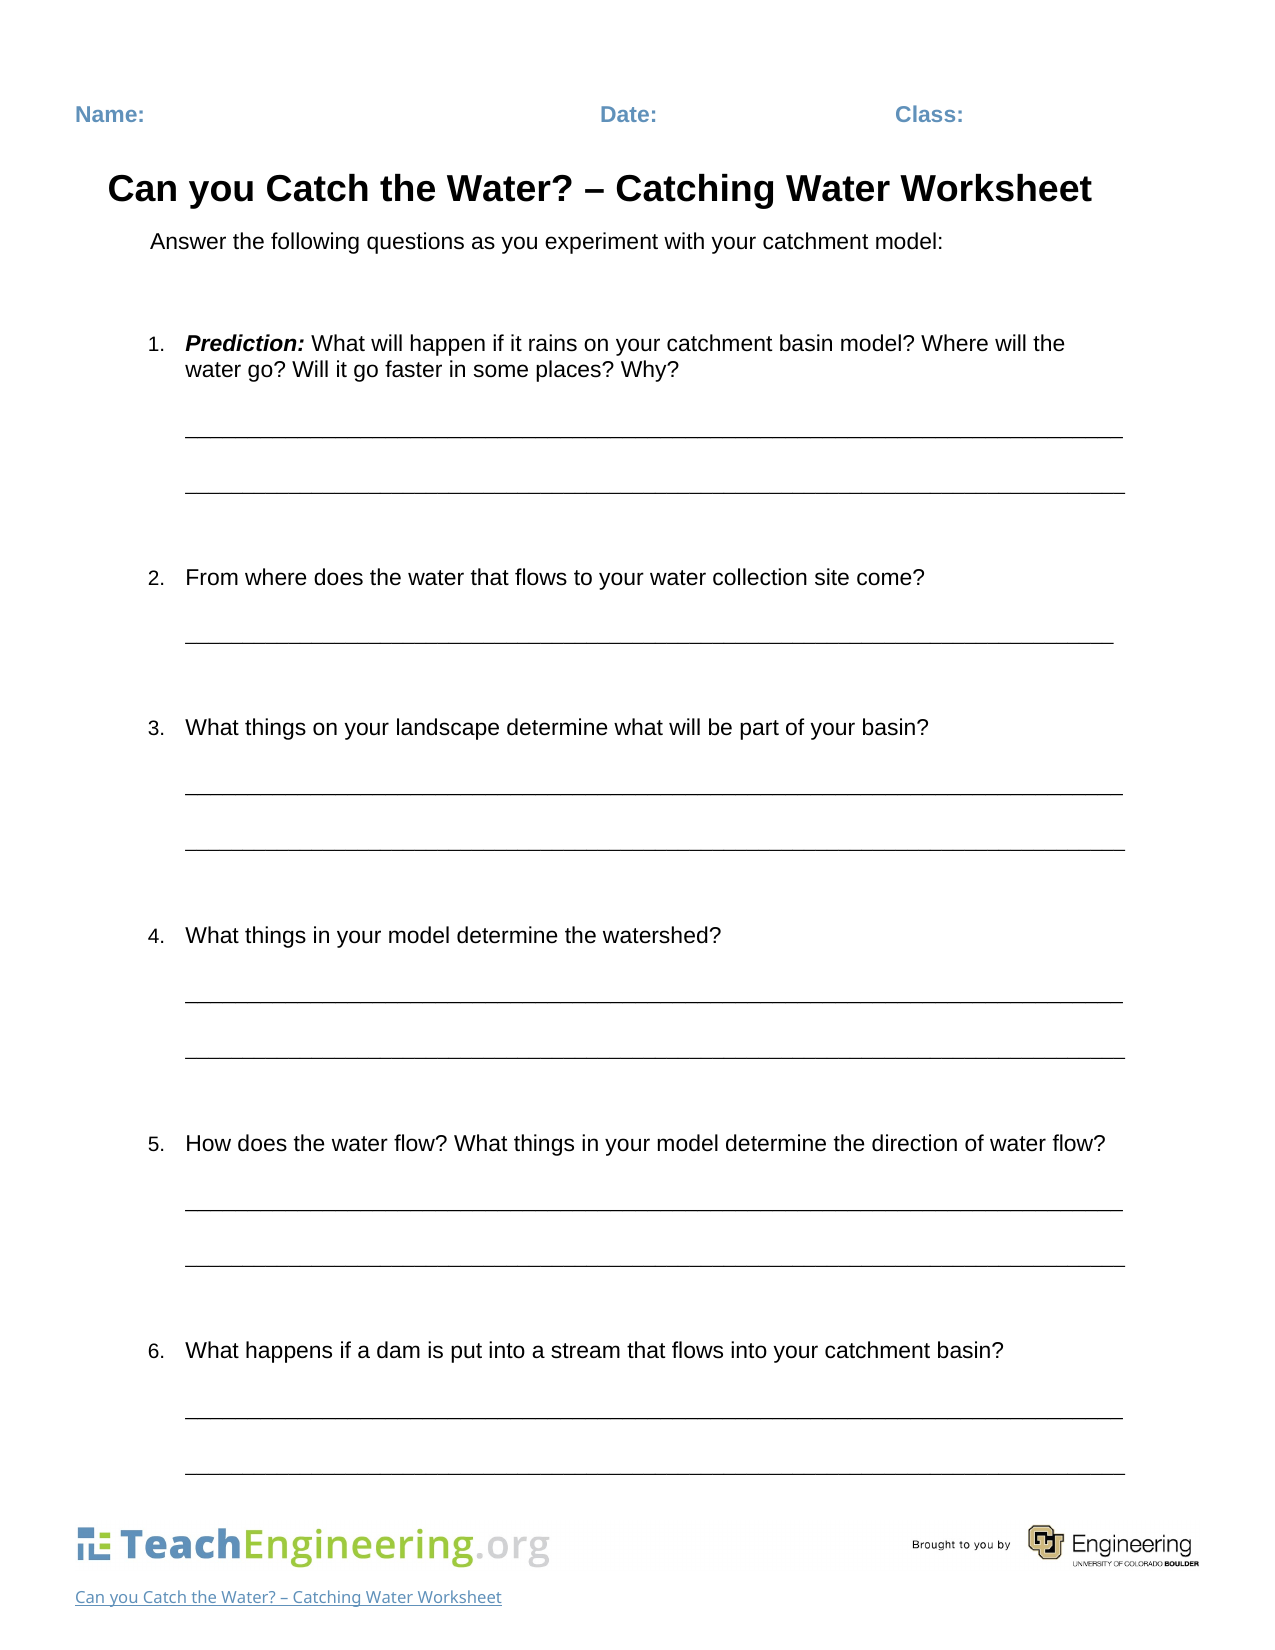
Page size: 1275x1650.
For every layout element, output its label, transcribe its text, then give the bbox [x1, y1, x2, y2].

list Prediction: What will happen if it rains on your catchment basin model? Where will the water go? Will it go faster in some places? Why? [148, 330, 1125, 383]
text __________________________________________________________________________________ [150, 470, 1125, 496]
list What things on your landscape determine what will be part of your basin? [148, 714, 1125, 740]
picture [75, 1520, 1200, 1571]
text _________________________________________________________________________________ [150, 620, 1125, 646]
list From where does the water that flows to your water collection site come? [148, 564, 1125, 591]
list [148, 1393, 1125, 1422]
text __________________________________________________________________________________ [150, 827, 1125, 854]
list ___________________________________________________________________________ [148, 977, 1125, 1006]
text Can you Catch the Water? – Catching Water Worksheet [75, 166, 1125, 209]
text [148, 1451, 1125, 1477]
list What happens if a dam is put into a stream that flows into your catchment basin? [148, 1337, 1125, 1364]
list ___________________________________________________________________________ [148, 412, 1125, 441]
list What things in your model determine the watershed? [148, 922, 1125, 948]
list ___________________________________________________________________________ [148, 769, 1125, 798]
text __________________________________________________________________________________ [150, 1035, 1125, 1062]
list ___________________________________________________________________________ [148, 1185, 1125, 1214]
list How does the water flow? What things in your model determine the direction of water flow? [148, 1130, 1125, 1156]
text __________________________________________________________________________________ [150, 1243, 1125, 1269]
text Answer the following questions as you experiment with your catchment model: [150, 228, 1125, 254]
